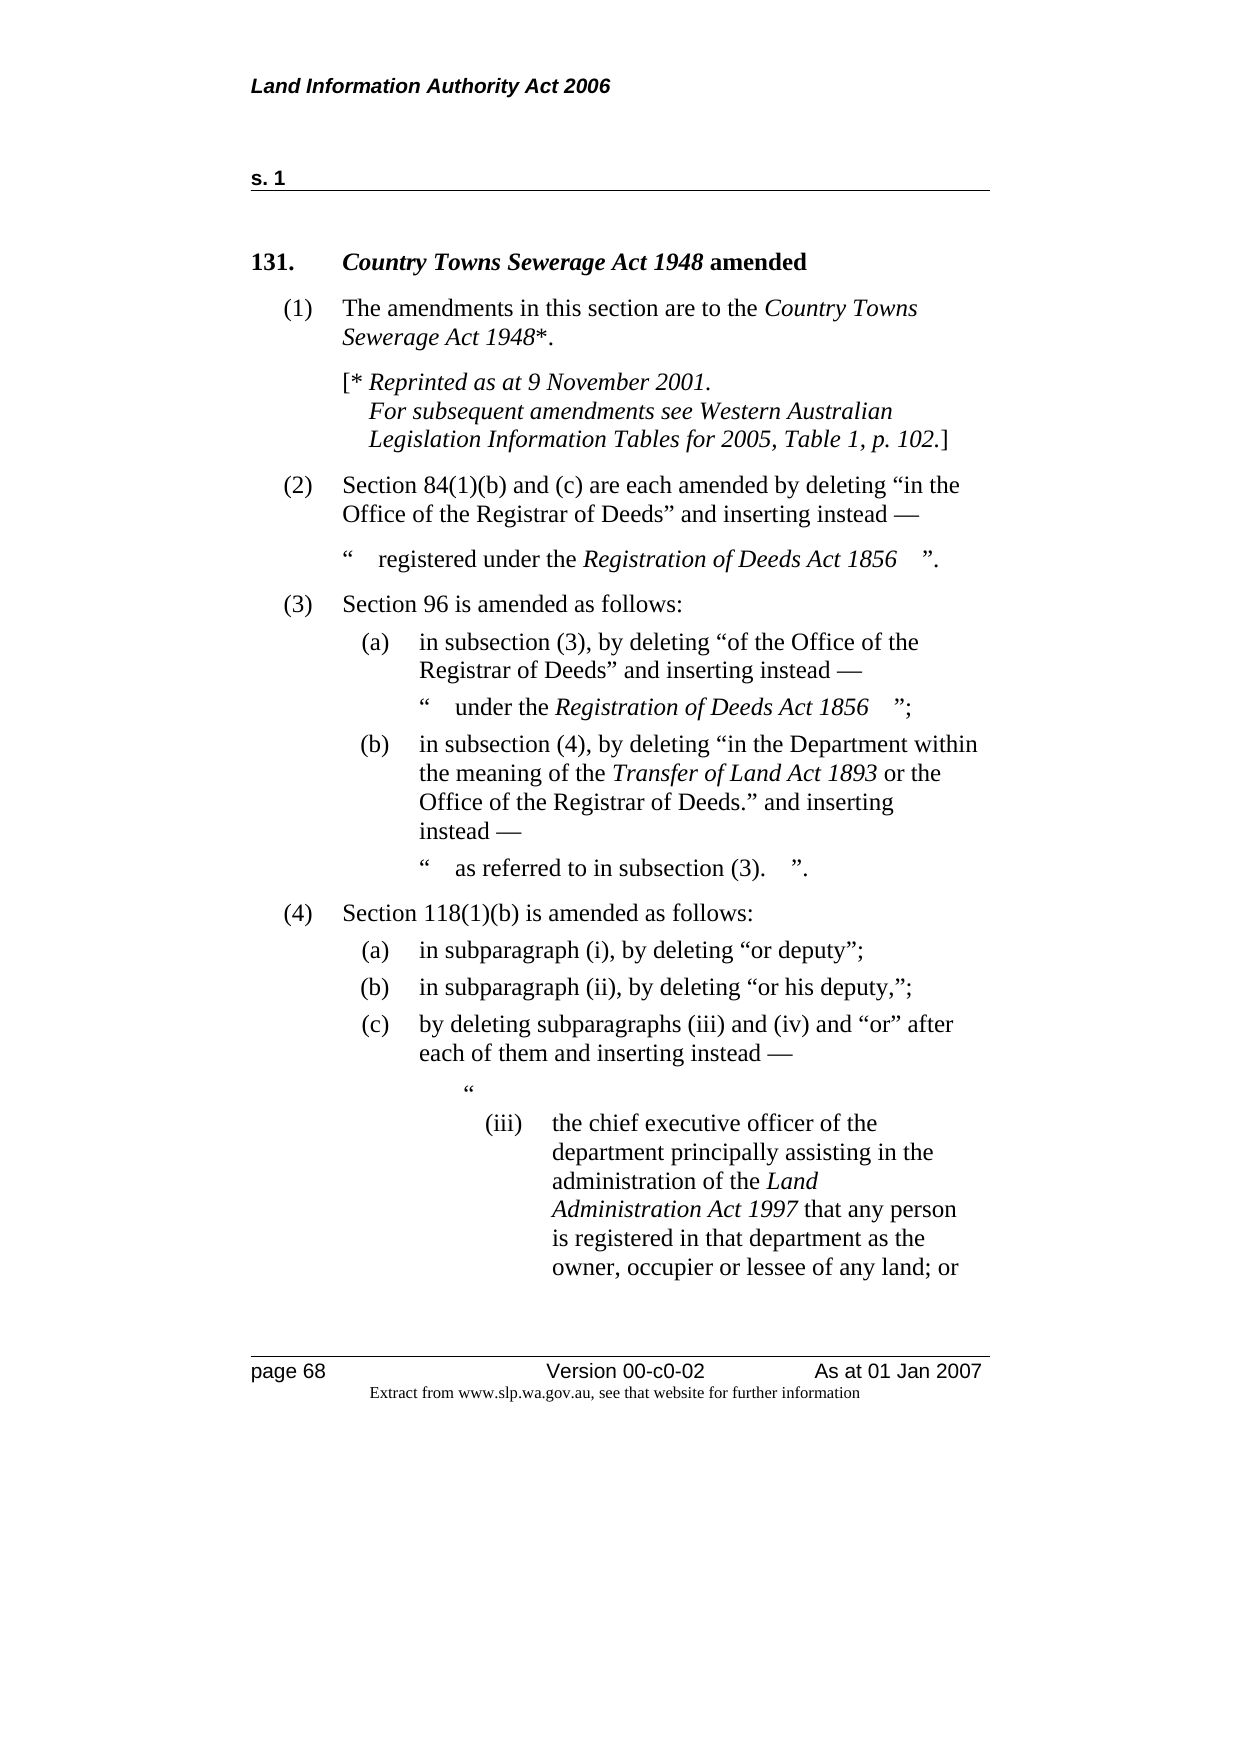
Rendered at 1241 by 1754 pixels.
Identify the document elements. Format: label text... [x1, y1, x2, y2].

text For subsequent amendments see Western Australian Legislation Information Tables for 2005, Table 1, p. 102.] [251, 396, 990, 453]
text [* Reprinted as at 9 November 2001. [251, 367, 990, 396]
text “ registered under the Registration of Deeds Act 1856 ”. [251, 544, 990, 573]
text (2) Section 84(1)(b) and (c) are each amended by deleting “in the Office of the Registrar of Deeds” and inserting instead — [251, 470, 990, 527]
subtitle 131. Country Towns Sewerage Act 1948 amended [251, 247, 990, 276]
text “ under the Registration of Deeds Act 1856 ”; [251, 692, 990, 721]
text (a) in subparagraph (i), by deleting “or deputy”; [251, 935, 990, 964]
text (b) in subparagraph (ii), by deleting “or his deputy,”; [251, 972, 990, 1001]
text “ [463, 1079, 990, 1108]
text (1) The amendments in this section are to the Country Towns Sewerage Act 1948*. [251, 293, 990, 350]
text “ as referred to in subsection (3). ”. [251, 853, 990, 882]
text (b) in subsection (4), by deleting “in the Department within the meaning of the Transfer of Land Act 1893 or the Office of the Registrar of Deeds.” and inserting instead — [251, 729, 990, 844]
text (c) by deleting subparagraphs (iii) and (iv) and “or” after each of them and inserting instead — [251, 1009, 990, 1067]
text (a) in subsection (3), by deleting “of the Office of the Registrar of Deeds” and inserting instead — [251, 627, 990, 684]
text (iii) the chief executive officer of the department principally assisting in the administration of the Land Administration Act 1997 that any person is registered in that department as the owner, occupier or lessee of any land; or [463, 1108, 960, 1281]
text (3) Section 96 is amended as follows: [251, 589, 990, 618]
text (4) Section 118(1)(b) is amended as follows: [251, 898, 990, 927]
